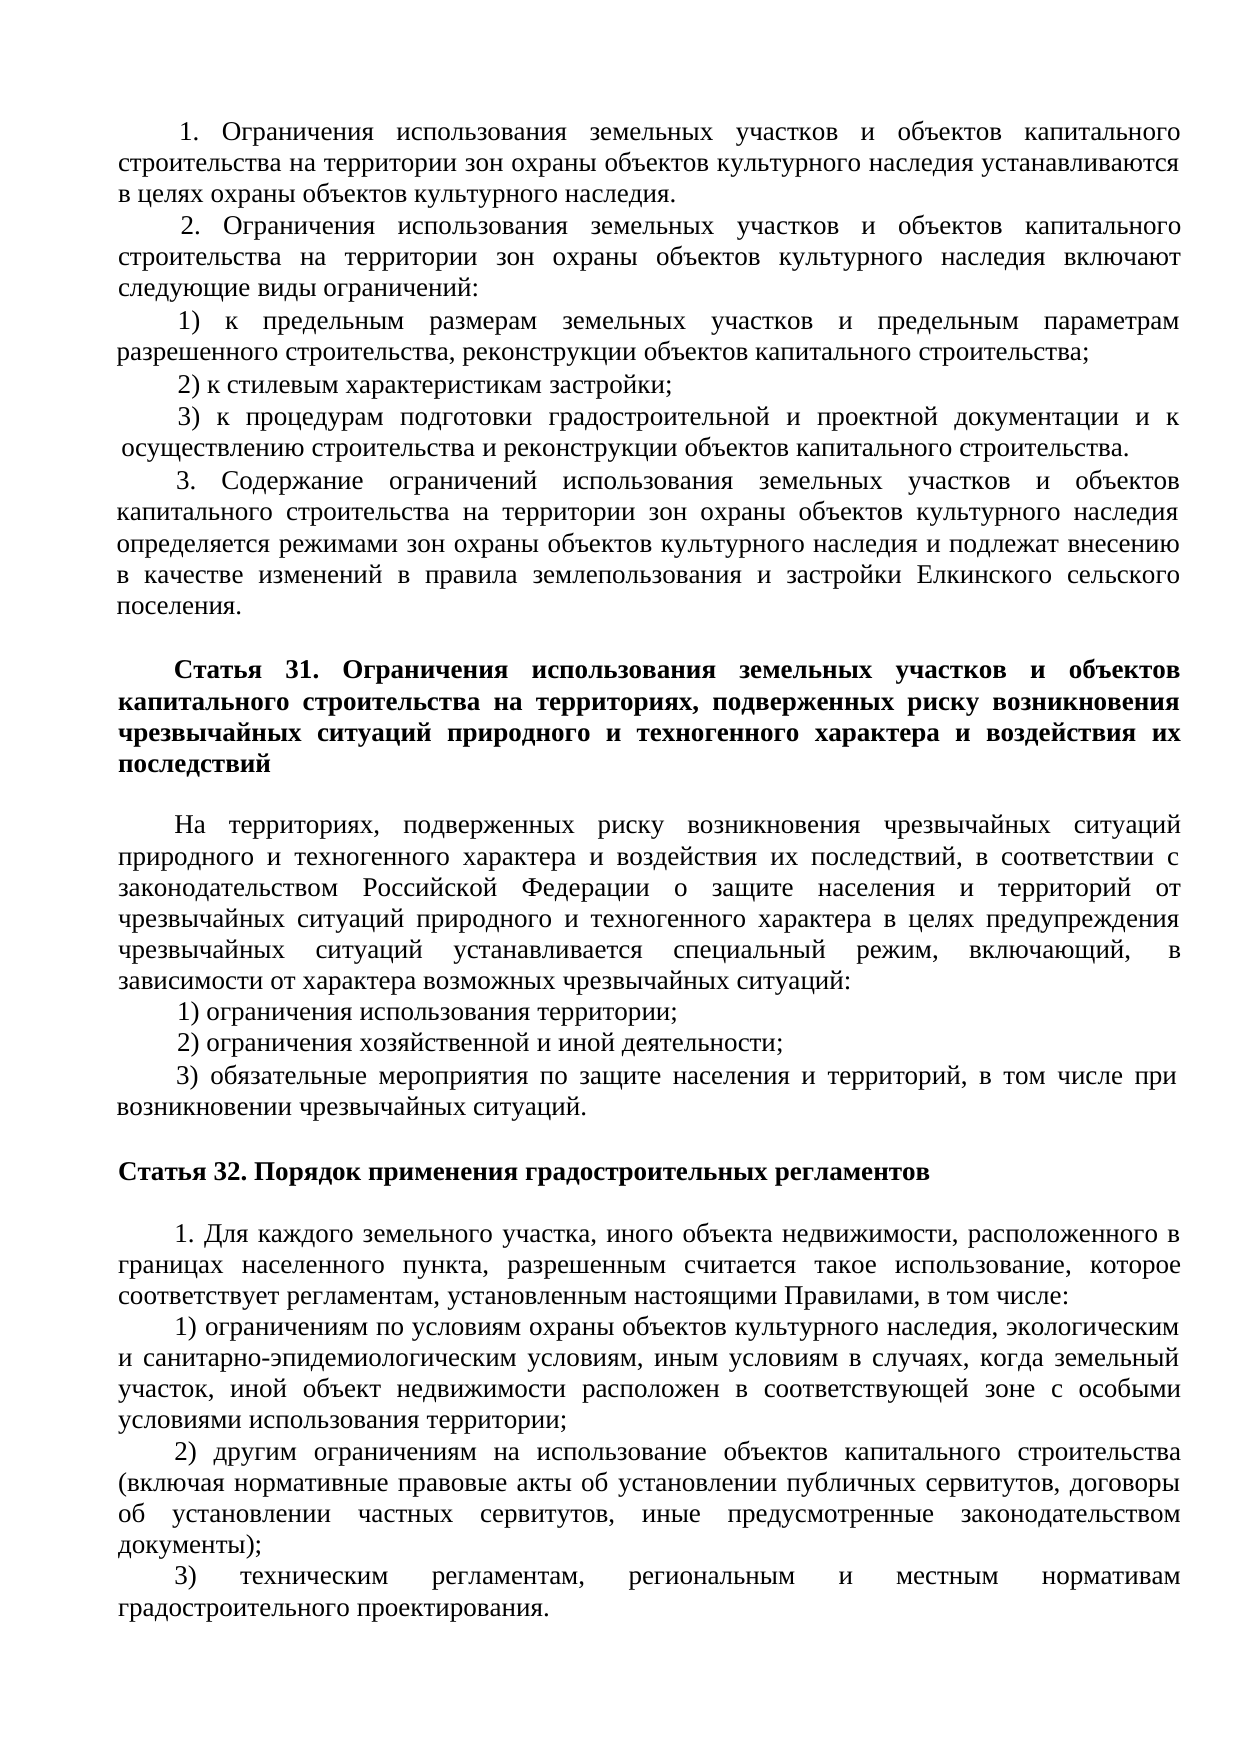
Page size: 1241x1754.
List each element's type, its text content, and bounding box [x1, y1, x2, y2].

subtitle Статья 32. Порядок применения градостроительных регламентов [118, 1155, 1207, 1186]
list ограничения хозяйственной и иной деятельности; [177, 1027, 1207, 1058]
text На территориях, подверженных риску возникновения чрезвычайных ситуаций природного и техногенного характера и воздействия их последствий, в соответствии с законодательством Российской Федерации о защите населения и территорий от чрезвычайных ситуаций природного и техногенного характера в целях предупреждения чрезвычайных ситуаций устанавливается специальный режим, включающий, в зависимости от характера возможных чрезвычайных ситуаций: [118, 808, 1181, 995]
list к стилевым характеристикам застройки; [177, 368, 1207, 399]
list Для каждого земельного участка, иного объекта недвижимости, расположенного в границах населенного пункта, разрешенным считается такое использование, которое соответствует регламентам, установленным настоящими Правилами, в том числе: [118, 1217, 1181, 1310]
list Содержание ограничений использования земельных участков и объектов капитального строительства на территории зон охраны объектов культурного наследия определяется режимами зон охраны объектов культурного наследия и подлежат внесению в качестве изменений в правила землепользования и застройки Елкинского сельского поселения. [116, 464, 1180, 620]
list обязательные мероприятия по защите населения и территорий, в том числе при возникновении чрезвычайных ситуаций. [116, 1059, 1179, 1122]
list Ограничения использования земельных участков и объектов капитального строительства на территории зон охраны объектов культурного наследия устанавливаются в целях охраны объектов культурного наследия. [118, 115, 1181, 209]
list к процедурам подготовки градостроительной и проектной документации и к осуществлению строительства и реконструкции объектов капитального строительства. [121, 400, 1179, 463]
list ограничения использования территории; [177, 996, 1207, 1027]
list Ограничения использования земельных участков и объектов капитального строительства на территории зон охраны объектов культурного наследия включают следующие виды ограничений: [118, 209, 1182, 302]
list техническим регламентам, региональным и местным нормативам градостроительного проектирования. [118, 1559, 1181, 1622]
list ограничениям по условиям охраны объектов культурного наследия, экологическим и санитарно-эпидемиологическим условиям, иным условиям в случаях, когда земельный участок, иной объект недвижимости расположен в соответствующей зоне с особыми условиями использования территории; [118, 1310, 1181, 1435]
list другим ограничениям на использование объектов капитального строительства (включая нормативные правовые акты об установлении публичных сервитутов, договоры об установлении частных сервитутов, иные предусмотренные законодательством документы); [118, 1435, 1181, 1559]
subtitle Статья 31. Ограничения использования земельных участков и объектов капитального строительства на территориях, подверженных риску возникновения чрезвычайных ситуаций природного и техногенного характера и воздействия их последствий [118, 653, 1181, 778]
list к предельным размерам земельных участков и предельным параметрам разрешенного строительства, реконструкции объектов капитального строительства; [116, 304, 1179, 366]
